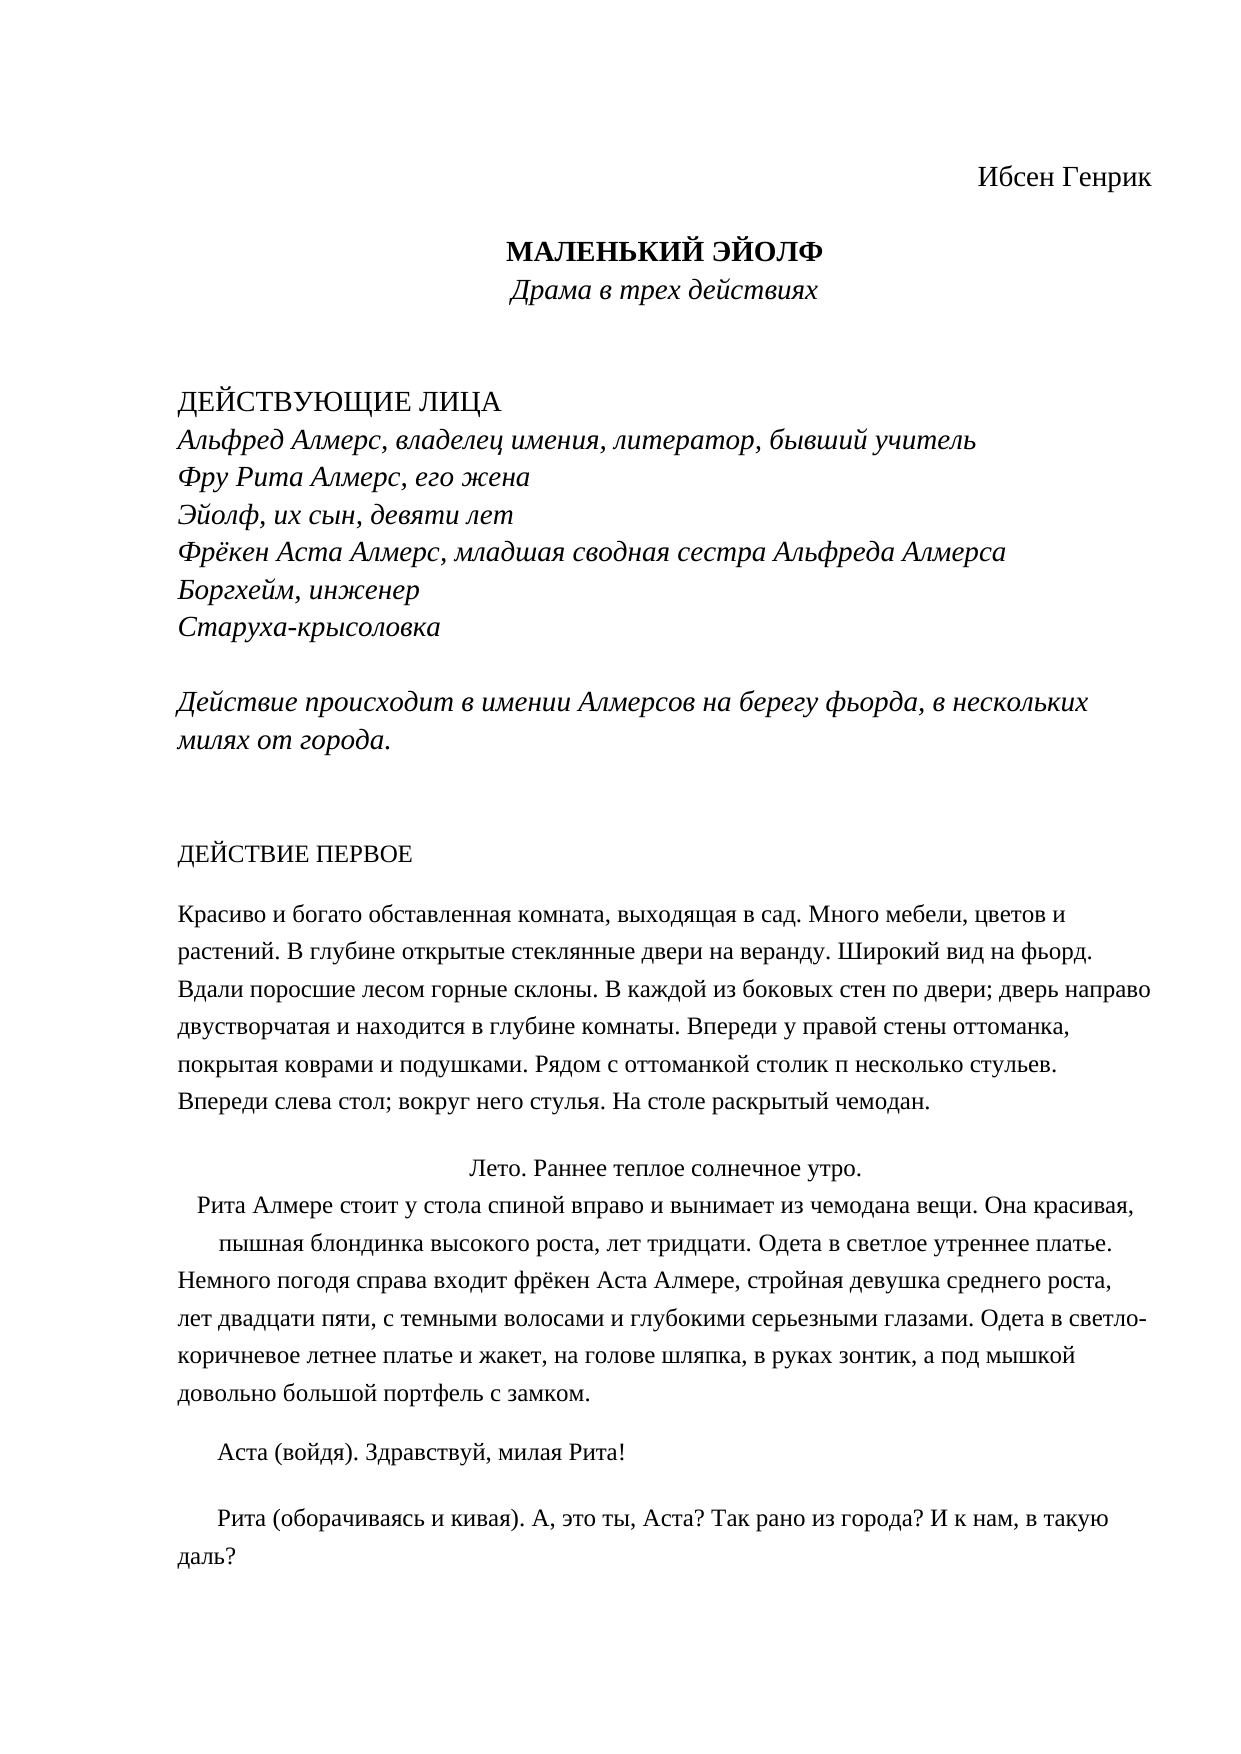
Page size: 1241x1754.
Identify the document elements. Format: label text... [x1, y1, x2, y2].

text Действие происходит в имении Алмерсов на берегу фьорда, в нескольких милях от города. [177, 681, 1152, 756]
text Драма в трех действиях [177, 268, 1152, 306]
text Старуха-крысоловка [177, 606, 1152, 643]
text Рита Алмере стоит у стола спиной вправо и вынимает из чемодана вещи. Она красивая, пышная блондинка высокого роста, лет тридцати. Одета в светлое утреннее платье. [179, 1182, 1152, 1257]
text Немного погодя справа входит фрёкен Аста Алмере, стройная девушка среднего роста, лет двадцати пяти, с темными волосами и глубокими серьезными глазами. Одета в светло-коричневое летнее платье и жакет, на голове шляпка, в руках зонтик, а под мышкой довольно большой портфель с замком. [177, 1257, 1152, 1407]
text ДЕЙСТВИЕ ПЕРВОЕ [177, 831, 1137, 868]
text Эйолф, их сын, девяти лет [177, 493, 1152, 531]
text Боргхейм, инженер [177, 568, 1152, 606]
text Лето. Раннее теплое солнечное утро. [179, 1144, 1152, 1182]
text Ибсен Генрик [177, 156, 1152, 193]
text Фрёкен Аста Алмерс, младшая сводная сестра Альфреда Алмерса [177, 531, 1152, 568]
text МАЛЕНЬКИЙ ЭЙОЛФ [177, 231, 1152, 268]
text Рита (оборачиваясь и кивая). А, это ты, Аста? Так рано из города? И к нам, в такую даль? [177, 1495, 1152, 1570]
text Альфред Алмерс, владелец имения, литератор, бывший учитель [177, 418, 1152, 456]
text Фру Рита Алмерс, его жена [177, 456, 1152, 493]
text ДЕЙСТВУЮЩИЕ ЛИЦА [177, 381, 1152, 418]
text Аста (войдя). Здравствуй, милая Рита! [177, 1428, 1152, 1466]
text Красиво и богато обставленная комната, выходящая в сад. Много мебели, цветов и растений. В глубине открытые стеклянные двери на веранду. Широкий вид на фьорд. Вдали поросшие лесом горные склоны. В каждой из боковых стен по двери; дверь направо двустворчатая и находится в глубине комнаты. Впереди у правой стены оттоманка, покрытая коврами и подушками. Рядом с оттоманкой столик п несколько стульев. Впереди слева стол; вокруг него стулья. На столе раскрытый чемодан. [177, 890, 1152, 1115]
